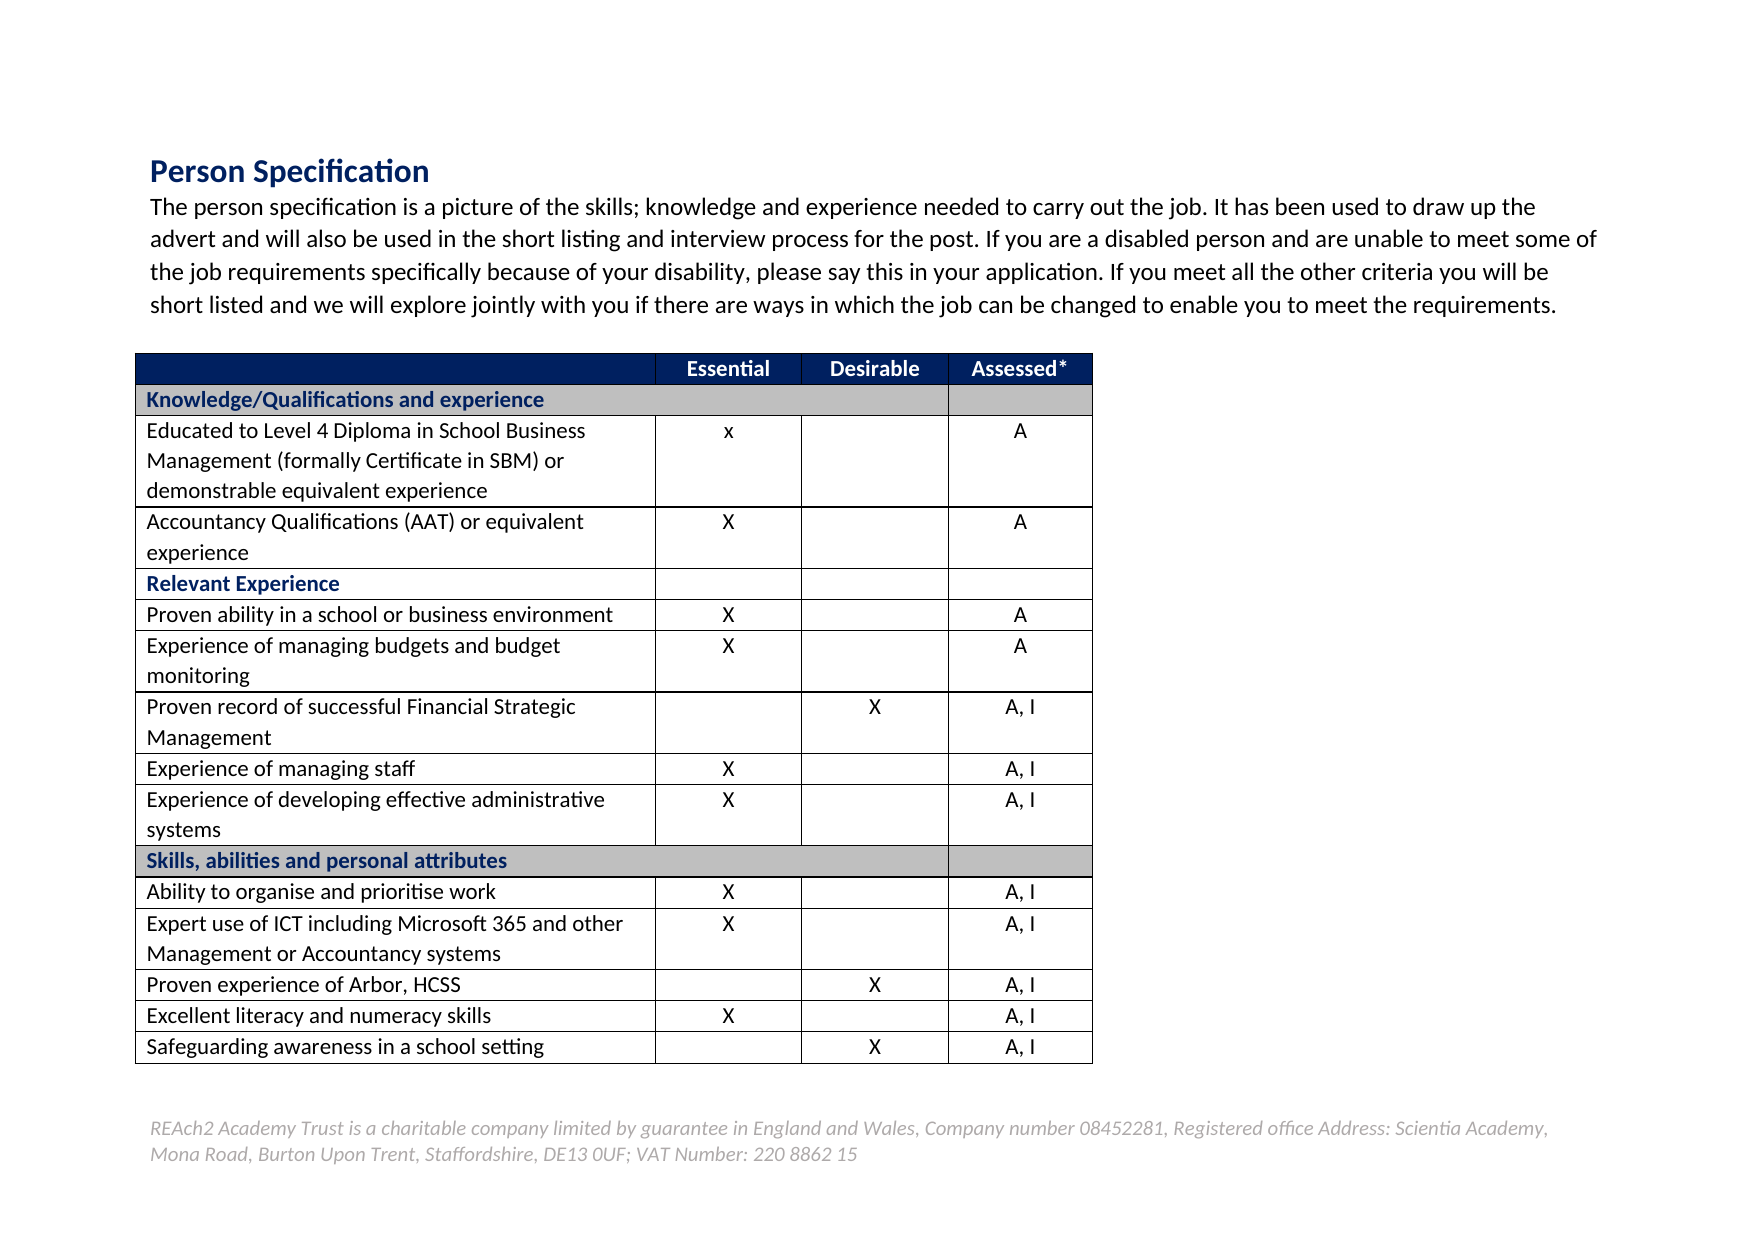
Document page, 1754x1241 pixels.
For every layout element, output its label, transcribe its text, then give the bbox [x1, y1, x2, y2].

table_cell [802, 631, 948, 691]
table_cell x [656, 416, 801, 506]
table_cell A, I [949, 970, 1092, 1000]
table_cell Excellent literacy and numeracy skills [136, 1001, 655, 1031]
table_cell Proven record of successful Financial Strategic Management [136, 693, 655, 753]
table_cell [802, 785, 948, 845]
table_cell Expert use of ICT including Microsoft 365 and other Management or Accountancy systems [136, 909, 655, 969]
table_cell [802, 754, 948, 784]
table_cell A, I [949, 693, 1092, 753]
table_cell [802, 416, 948, 506]
table_cell [656, 970, 801, 1000]
table_cell [656, 1032, 801, 1062]
table_cell [656, 693, 801, 753]
table_cell [802, 909, 948, 969]
table_header Desirable [802, 354, 948, 384]
table_cell Knowledge/Qualifications and experience [136, 385, 948, 415]
table_cell A, I [949, 754, 1092, 784]
table_cell A [949, 631, 1092, 691]
table_cell A, I [949, 1001, 1092, 1031]
table_cell [802, 600, 948, 630]
text Person Specification [150, 150, 1604, 191]
table_cell Experience of developing effective administrative systems [136, 785, 655, 845]
table_cell A, I [949, 1032, 1092, 1062]
table_cell X [802, 693, 948, 753]
table_cell [949, 385, 1092, 415]
table_cell Proven ability in a school or business environment [136, 600, 655, 630]
table_cell Safeguarding awareness in a school setting [136, 1032, 655, 1062]
table_cell Ability to organise and prioritise work [136, 878, 655, 908]
table_cell [802, 569, 948, 599]
table_cell [802, 1001, 948, 1031]
table_cell X [656, 1001, 801, 1031]
table_cell [949, 569, 1092, 599]
table_header Essential [656, 354, 801, 384]
table_cell [802, 508, 948, 568]
table_cell Experience of managing budgets and budget monitoring [136, 631, 655, 691]
table_cell A [949, 416, 1092, 506]
table_cell X [656, 909, 801, 969]
table_cell A, I [949, 878, 1092, 908]
table_cell [802, 878, 948, 908]
table_cell X [656, 754, 801, 784]
table_cell Relevant Experience [136, 569, 655, 599]
table_cell X [656, 785, 801, 845]
table_cell Educated to Level 4 Diploma in School Business Management (formally Certificate in SBM) or demonstrable equivalent experience [136, 416, 655, 506]
text The person specification is a picture of the skills; knowledge and experience needed to carry out the job. It has been used to draw up the advert and will also be used in the short listing and interview process for the post. If you are a disabled person and are unable to meet some of the job requirements specifically because of your disability, please say this in your application. If you meet all the other criteria you will be short listed and we will explore jointly with you if there are ways in which the job can be changed to enable you to meet the requirements. [150, 191, 1604, 320]
table_cell Proven experience of Arbor, HCSS [136, 970, 655, 1000]
table_cell Accountancy Qualifications (AAT) or equivalent experience [136, 508, 655, 568]
table_header [136, 354, 655, 384]
table_cell X [802, 1032, 948, 1062]
table_cell [656, 569, 801, 599]
table_cell A [949, 508, 1092, 568]
table_cell A, I [949, 909, 1092, 969]
table_cell X [802, 970, 948, 1000]
table_cell A, I [949, 785, 1092, 845]
table_cell [949, 846, 1092, 876]
table_cell X [656, 878, 801, 908]
table_header Assessed* [949, 354, 1092, 384]
table_cell X [656, 508, 801, 568]
table_cell Skills, abilities and personal attributes [136, 846, 948, 876]
table_cell A [949, 600, 1092, 630]
table_cell X [656, 631, 801, 691]
table_cell Experience of managing staff [136, 754, 655, 784]
table_cell X [656, 600, 801, 630]
